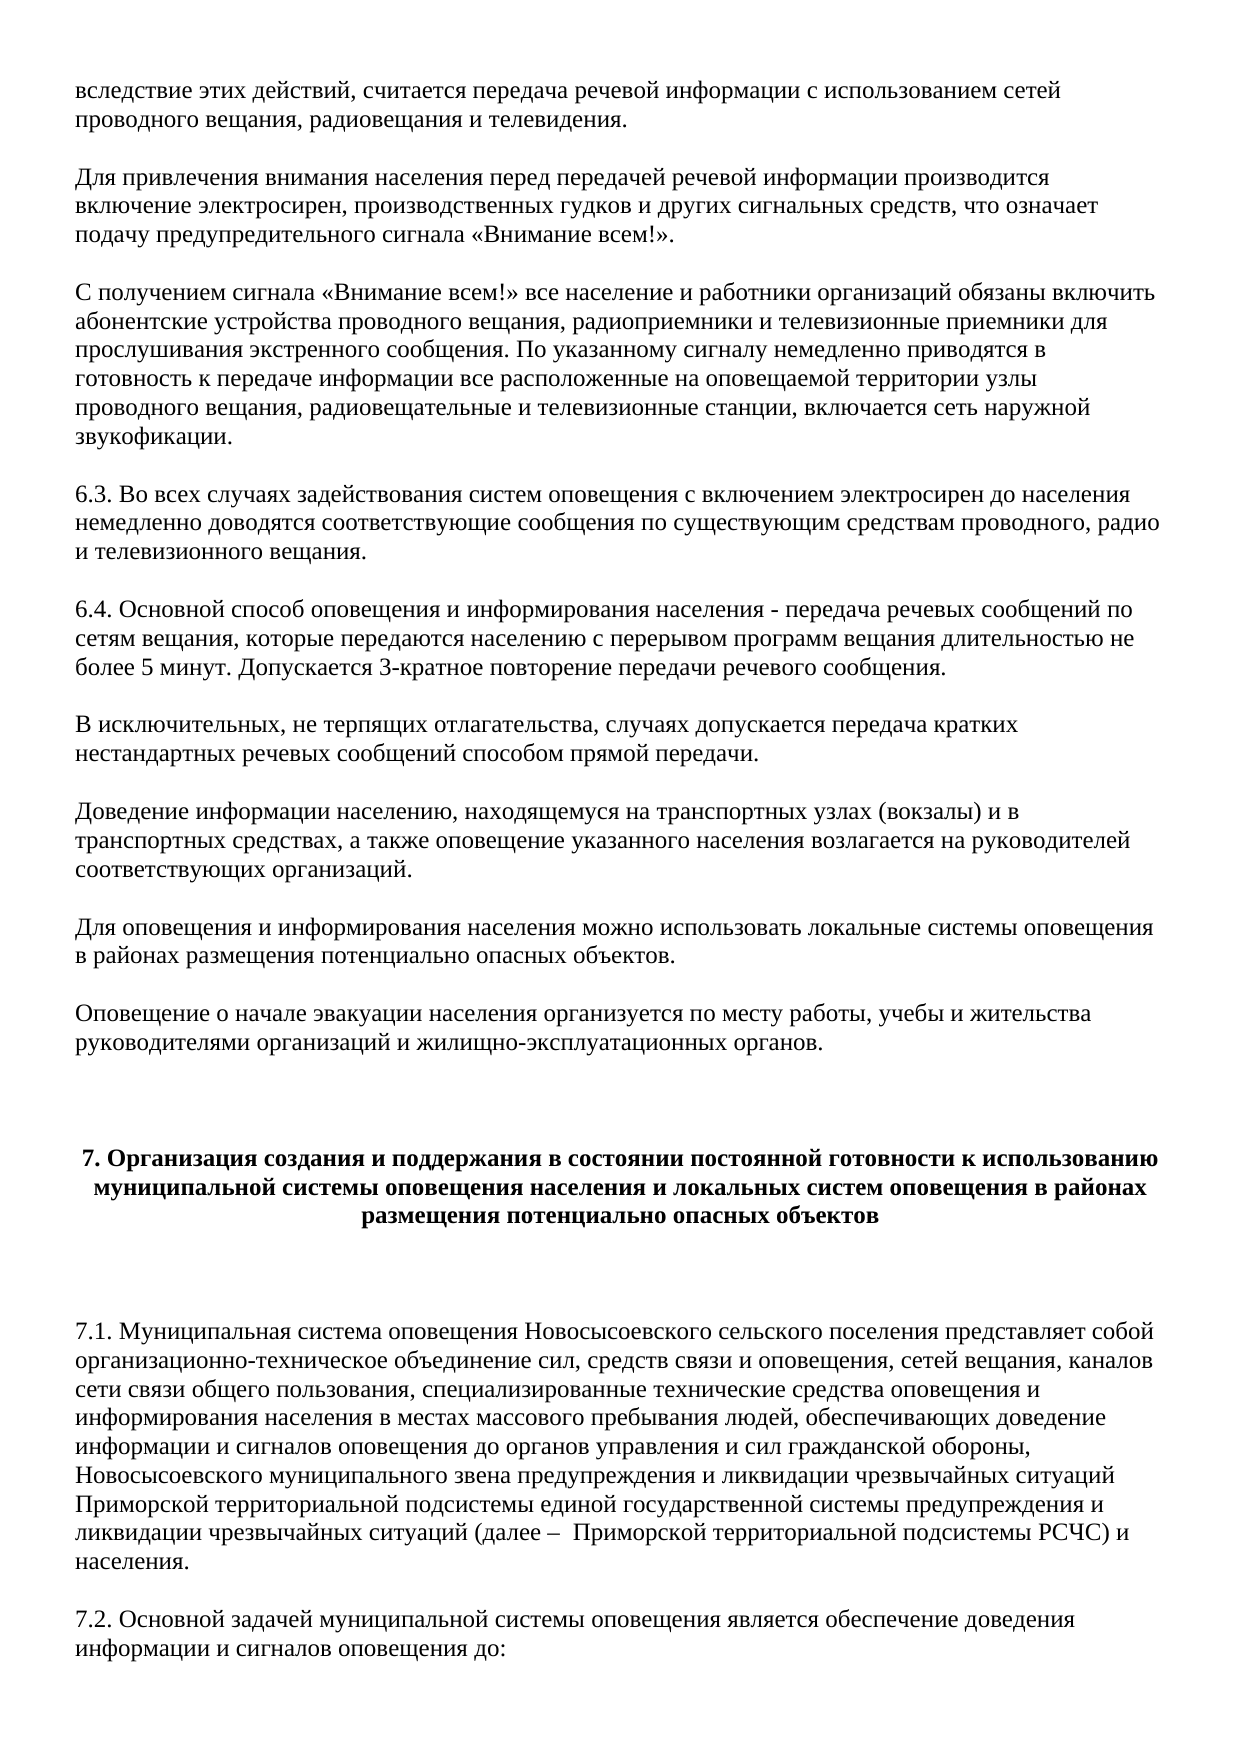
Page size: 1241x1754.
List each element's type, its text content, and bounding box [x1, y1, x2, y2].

text Оповещение о начале эвакуации населения организуется по месту работы, учебы и жительства руководителями организаций и жилищно-эксплуатационных органов. [75, 998, 1165, 1056]
text 6.4. Основной способ оповещения и информирования населения - передача речевых сообщений по сетям вещания, которые передаются населению с перерывом программ вещания длительностью не более 5 минут. Допускается 3-кратное повторение передачи речевого сообщения. [75, 594, 1165, 680]
text 7. Организация создания и поддержания в состоянии постоянной готовности к использованию муниципальной системы оповещения населения и локальных систем оповещения в районах размещения потенциально опасных объектов [75, 1143, 1165, 1229]
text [75, 75, 1165, 132]
text С получением сигнала «Внимание всем!» все население и работники организаций обязаны включить абонентские устройства проводного вещания, радиоприемники и телевизионные приемники для прослушивания экстренного сообщения. По указанному сигналу немедленно приводятся в готовность к передаче информации все расположенные на оповещаемой территории узлы проводного вещания, радиовещательные и телевизионные станции, включается сеть наружной звукофикации. [75, 277, 1165, 449]
text 7.1. Муниципальная система оповещения Новосысоевского сельского поселения представляет собой организационно-техническое объединение сил, средств связи и оповещения, сетей вещания, каналов сети связи общего пользования, специализированные технические средства оповещения и информирования населения в местах массового пребывания людей, обеспечивающих доведение информации и сигналов оповещения до органов управления и сил гражданской обороны, Новосысоевского муниципального звена предупреждения и ликвидации чрезвычайных ситуаций Приморской территориальной подсистемы единой государственной системы предупреждения и ликвидации чрезвычайных ситуаций (далее – Приморской территориальной подсистемы РСЧС) и населения. [75, 1316, 1165, 1575]
text Для привлечения внимания населения перед передачей речевой информации производится включение электросирен, производственных гудков и других сигнальных средств, что означает подачу предупредительного сигнала «Внимание всем!». [75, 162, 1165, 248]
text Доведение информации населению, находящемуся на транспортных узлах (вокзалы) и в транспортных средствах, а также оповещение указанного населения возлагается на руководителей соответствующих организаций. [75, 796, 1165, 882]
text Для оповещения и информирования населения можно использовать локальные системы оповещения в районах размещения потенциально опасных объектов. [75, 912, 1165, 969]
text 7.2. Основной задачей муниципальной системы оповещения является обеспечение доведения информации и сигналов оповещения до: [75, 1604, 1165, 1662]
text В исключительных, не терпящих отлагательства, случаях допускается передача кратких нестандартных речевых сообщений способом прямой передачи. [75, 709, 1165, 767]
text 6.3. Во всех случаях задействования систем оповещения с включением электросирен до населения немедленно доводятся соответствующие сообщения по существующим средствам проводного, радио и телевизионного вещания. [75, 479, 1165, 565]
